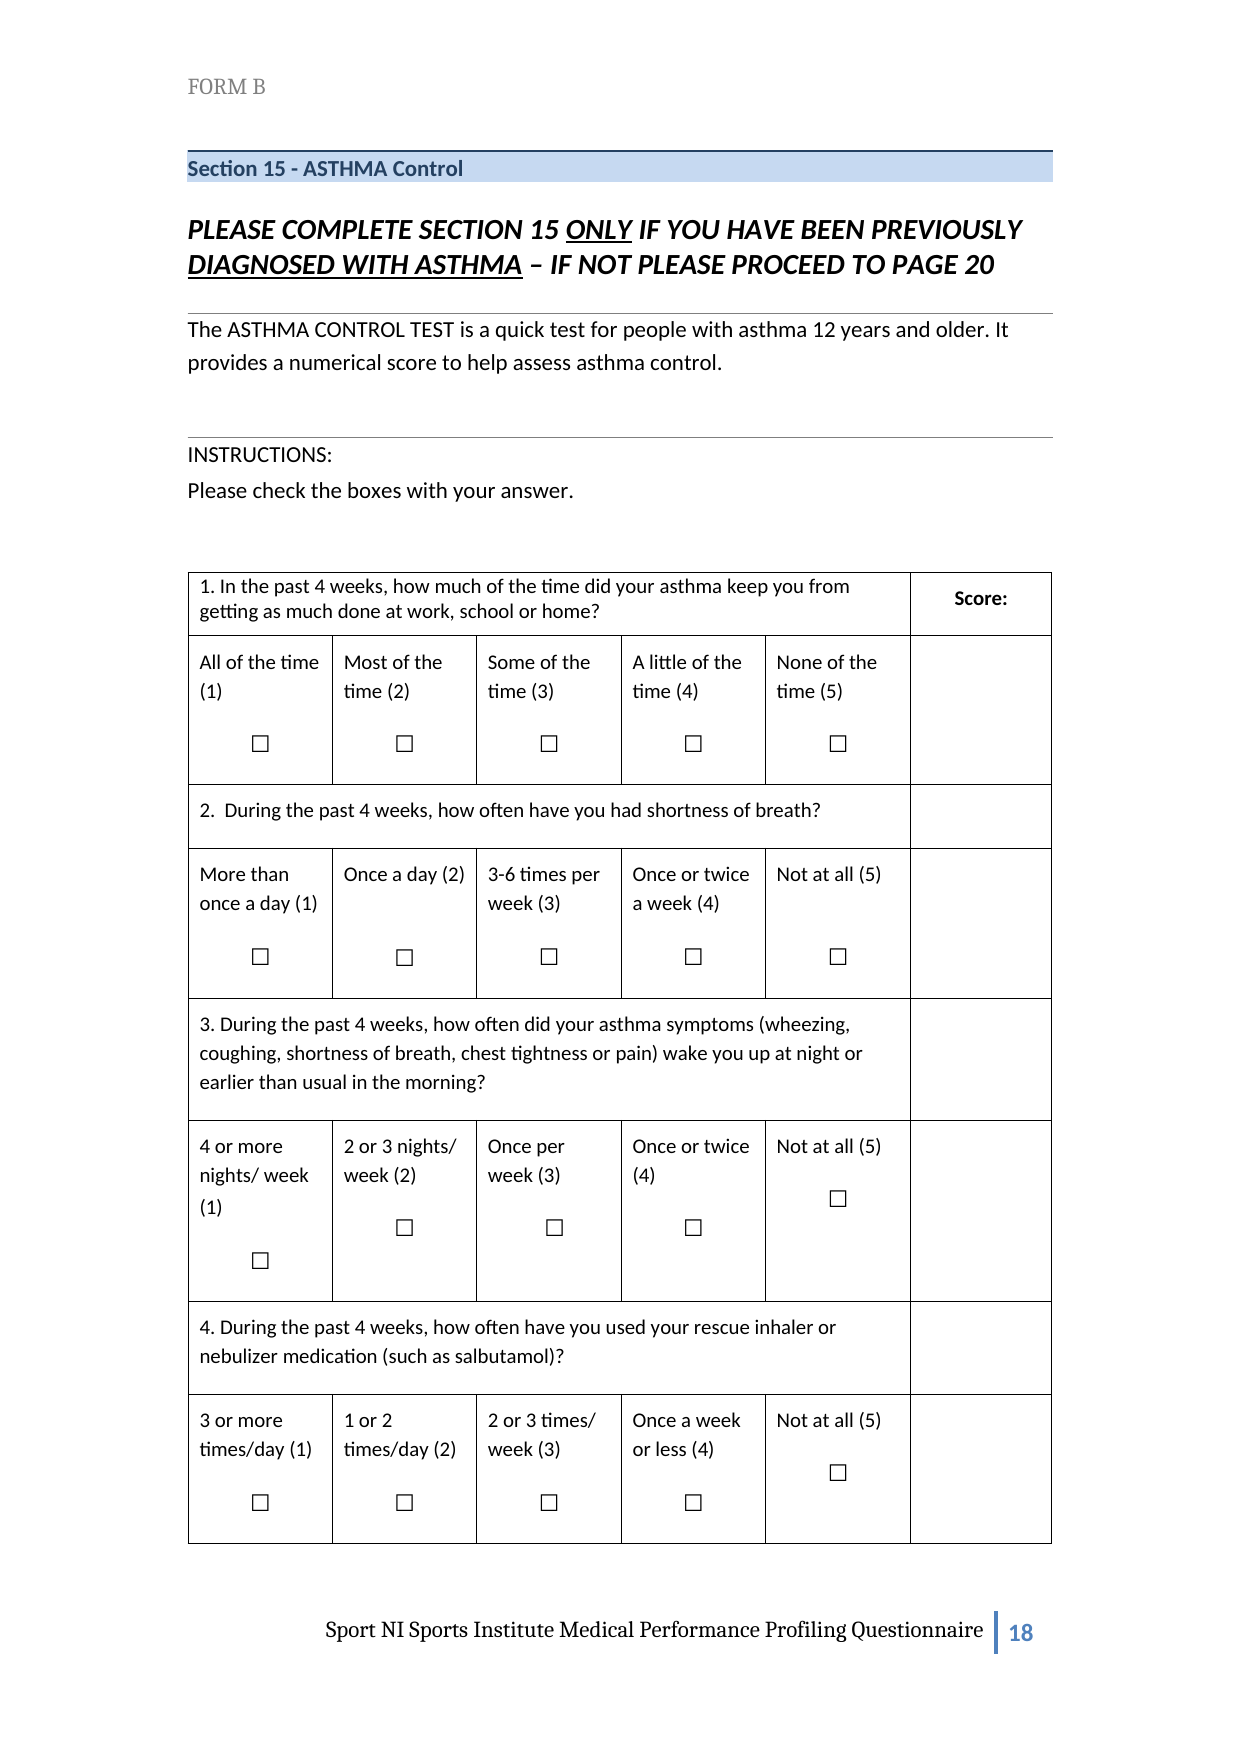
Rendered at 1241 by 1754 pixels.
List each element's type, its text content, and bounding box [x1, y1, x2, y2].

subtitle The ASTHMA CONTROL TEST is a quick test for people with asthma 12 years and older. It provides a numerical score to help assess asthma control. [187, 314, 1053, 376]
table_cell 3 or more times/day (1) [189, 1395, 332, 1542]
table_cell All of the time (1) [189, 636, 332, 784]
table_cell Most of the time (2) [333, 636, 476, 784]
table_cell 4. During the past 4 weeks, how often have you used your rescue inhaler or nebulizer medication (such as salbutamol)? [189, 1302, 910, 1394]
table_cell Once or twice (4) [622, 1121, 765, 1301]
table_cell [911, 849, 1051, 998]
table_cell A little of the time (4) [622, 636, 765, 784]
table_cell 2. During the past 4 weeks, how often have you had shortness of breath? [189, 785, 910, 848]
table_cell [911, 636, 1051, 784]
table_cell [911, 785, 1051, 848]
text PLEASE COMPLETE SECTION 15 ONLY IF YOU HAVE BEEN PREVIOUSLY DIAGNOSED WITH ASTHMA – IF NOT PLEASE PROCEED TO PAGE 20 [187, 211, 1053, 282]
subtitle INSTRUCTIONS: [187, 438, 1053, 468]
table_cell [911, 1302, 1051, 1394]
table_cell More than once a day (1) [189, 849, 332, 998]
table_cell 2 or 3 times/ week (3) [477, 1395, 621, 1542]
subtitle Please check the boxes with your answer. [187, 473, 1053, 504]
table_header 1. In the past 4 weeks, how much of the time did your asthma keep you from getting as much done at work, school or home? [189, 573, 910, 635]
table_cell 3-6 times per week (3) [477, 849, 621, 998]
table_cell Once or twice a week (4) [622, 849, 765, 998]
table_cell 2 or 3 nights/ week (2) [333, 1121, 476, 1301]
table_cell Once a week or less (4) [622, 1395, 765, 1542]
table_cell Once per week (3) [477, 1121, 621, 1301]
table_cell [911, 1395, 1051, 1542]
table_cell Not at all (5) [766, 1395, 910, 1542]
table_cell 1 or 2 times/day (2) [333, 1395, 476, 1542]
table_cell None of the time (5) [766, 636, 910, 784]
table_cell [911, 1121, 1051, 1301]
table_cell [911, 999, 1051, 1120]
table_cell Not at all (5) [766, 1121, 910, 1301]
table_header Score: [911, 573, 1051, 635]
table_cell Some of the time (3) [477, 636, 621, 784]
table_cell 3. During the past 4 weeks, how often did your asthma symptoms (wheezing, coughing, shortness of breath, chest tightness or pain) wake you up at night or earlier than usual in the morning? [189, 999, 910, 1120]
subtitle Section 15 - ASTHMA Control [187, 151, 1053, 182]
table_cell Not at all (5) [766, 849, 910, 998]
table_cell Once a day (2) [333, 849, 476, 998]
table_cell 4 or more nights/ week (1) [189, 1121, 332, 1301]
